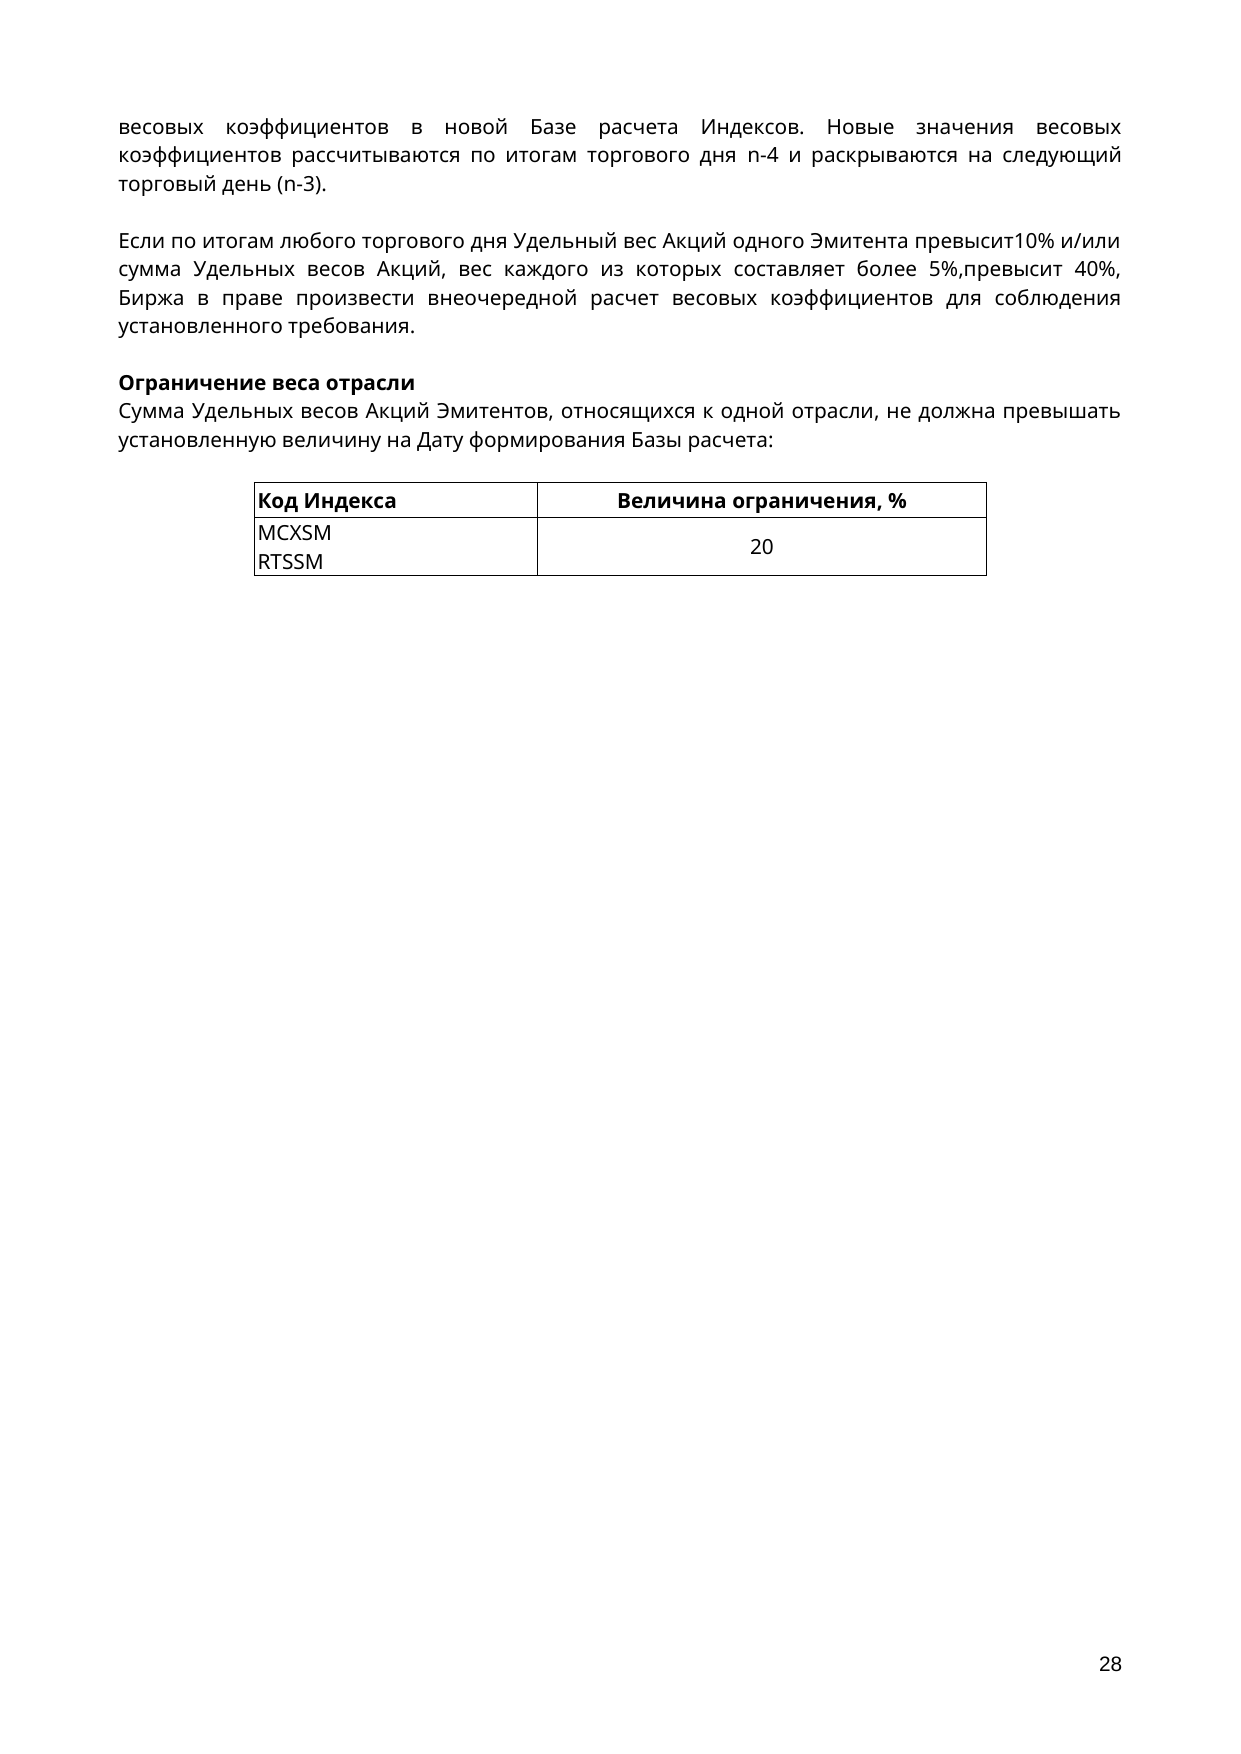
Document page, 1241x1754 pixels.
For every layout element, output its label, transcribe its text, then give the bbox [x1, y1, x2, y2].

list Ограничение веса отрасли [118, 368, 1122, 397]
list Сумма Удельных весов Акций Эмитентов, относящихся к одной отрасли, не должна превышать установленную величину на Дату формирования Базы расчета: [118, 397, 1122, 453]
table_cell 20 [538, 518, 986, 575]
table_cell MCXSM RTSSM [255, 518, 537, 575]
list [118, 112, 1122, 197]
table_header Величина ограничения, % [538, 483, 986, 517]
list Если по итогам любого торгового дня Удельный вес Акций одного Эмитента превысит10% и/или сумма Удельных весов Акций, вес каждого из которых составляет более 5%,превысит 40%, Биржа в праве произвести внеочередной расчет весовых коэффициентов для соблюдения установленного требования. [118, 226, 1122, 340]
table_header Код Индекса [255, 483, 537, 517]
